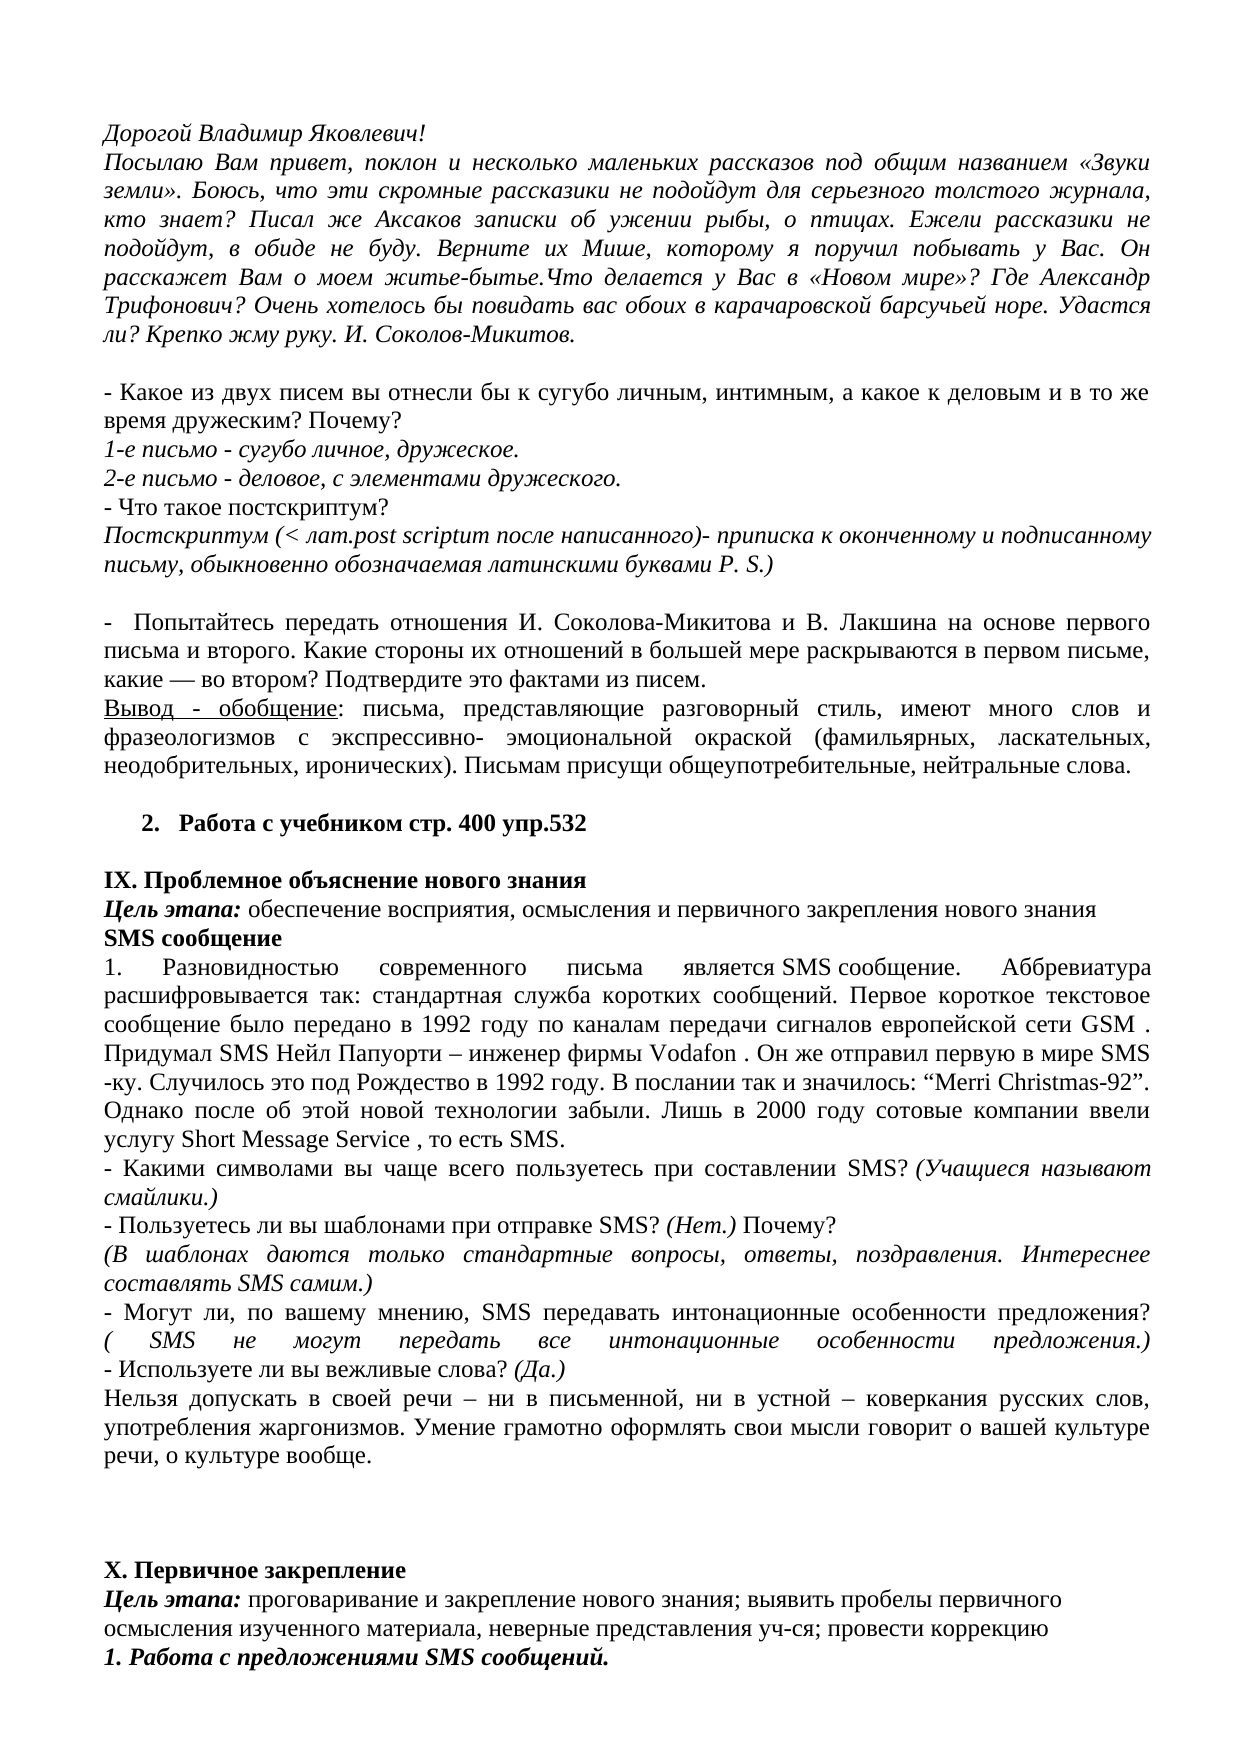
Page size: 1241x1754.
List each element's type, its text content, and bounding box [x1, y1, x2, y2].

text Посылаю Вам привет, поклон и несколько маленьких рассказов под общим названием «Звуки земли». Боюсь, что эти скромные рассказики не подойдут для серьезного толстого журнала, кто знает? Писал же Аксаков записки об ужении рыбы, о птицах. Ежели рассказики не подойдут, в обиде не буду. Верните их Мише, которому я поручил побывать у Вас. Он расскажет Вам о моем житье-бытье.Что делается у Вас в «Новом мире»? Где Александр Трифонович? Очень хотелось бы повидать вас обоих в карачаровской барсучьей норе. Удастся ли? Крепко жму руку. И. Соколов-Микитов. [103, 147, 1152, 348]
text 1. Разновидностью современного письма является SMS сообщение. Аббревиатура расшифровывается так: стандартная служба коротких сообщений. Первое короткое текстовое сообщение было передано в 1992 году по каналам передачи сигналов европейской сети GSM . Придумал SMS Нейл Папуорти – инженер фирмы Vodafon . Он же отправил первую в мире SMS -ку. Случилось это под Рождество в 1992 году. В послании так и значилось: “Merri Christmas-92”. Однако после об этой новой технологии забыли. Лишь в 2000 году сотовые компании ввели услугу Short Message Service , то есть SMS. [103, 952, 1152, 1153]
text (В шаблонах даются только стандартные вопросы, ответы, поздравления. Интереснее составлять SMS самим.) [103, 1239, 1152, 1297]
text - Могут ли, по вашему мнению, SMS передавать интонационные особенности предложения?( SMS не могут передать все интонационные особенности предложения.) - Используете ли вы вежливые слова? (Да.) [103, 1297, 1152, 1383]
text 2-е письмо - деловое, с элементами дружеского. [103, 463, 1152, 492]
text - Какое из двух писем вы отнесли бы к сугубо личным, интимным, а какое к деловым и в то же время дружеским? Почему? [103, 377, 1152, 434]
text IX. Проблемное объяснение нового знания [103, 866, 1152, 894]
text - Что такое постскриптум? [103, 492, 1152, 521]
text SMS сообщение [103, 923, 1152, 952]
text Нельзя допускать в своей речи – ни в письменной, ни в устной – коверкания русских слов, употребления жаргонизмов. Умение грамотно оформлять свои мысли говорит о вашей культуре речи, о культуре вообще. [103, 1383, 1152, 1469]
text Вывод - обобщение: письма, представляющие разговорный стиль, имеют много слов и фразеологизмов с экспрессивно- эмоциональной окраской (фамильярных, ласкательных, неодобрительных, иронических). Письмам присущи общеупотребительные, нейтральные слова. [103, 693, 1152, 779]
text 1-е письмо - сугубо личное, дружеское. [103, 434, 1152, 463]
text Дорогой Владимир Яковлевич! [103, 118, 1152, 147]
text 1. Работа с предложениями SMS сообщений. [103, 1642, 1152, 1671]
text Цель этапа: обеспечение восприятия, осмысления и первичного закрепления нового знания [103, 894, 1152, 923]
text Цель этапа: проговаривание и закрепление нового знания; выявить пробелы первичного осмысления изученного материала, неверные представления уч-ся; провести коррекцию [103, 1584, 1152, 1642]
text Постскриптум (< лат.post scriptum после написанного)- приписка к оконченному и подписанному письму, обыкновенно обозначаемая латинскими буквами P. S.) [103, 521, 1152, 578]
text X. Первичное закрепление [103, 1556, 1152, 1584]
list Работа с учебником стр. 400 упр.532 [141, 808, 1152, 837]
text - Какими символами вы чаще всего пользуетесь при составлении SMS? (Учащиеся называют смайлики.) - Пользуетесь ли вы шаблонами при отправке SMS? (Нет.) Почему? [103, 1153, 1152, 1239]
text - Попытайтесь передать отношения И. Соколова-Микитова и В. Лакшина на основе первого письма и второго. Какие стороны их отношений в большей мере раскрываются в первом письме, какие — во втором? Подтвердите это фактами из писем. [103, 607, 1152, 693]
